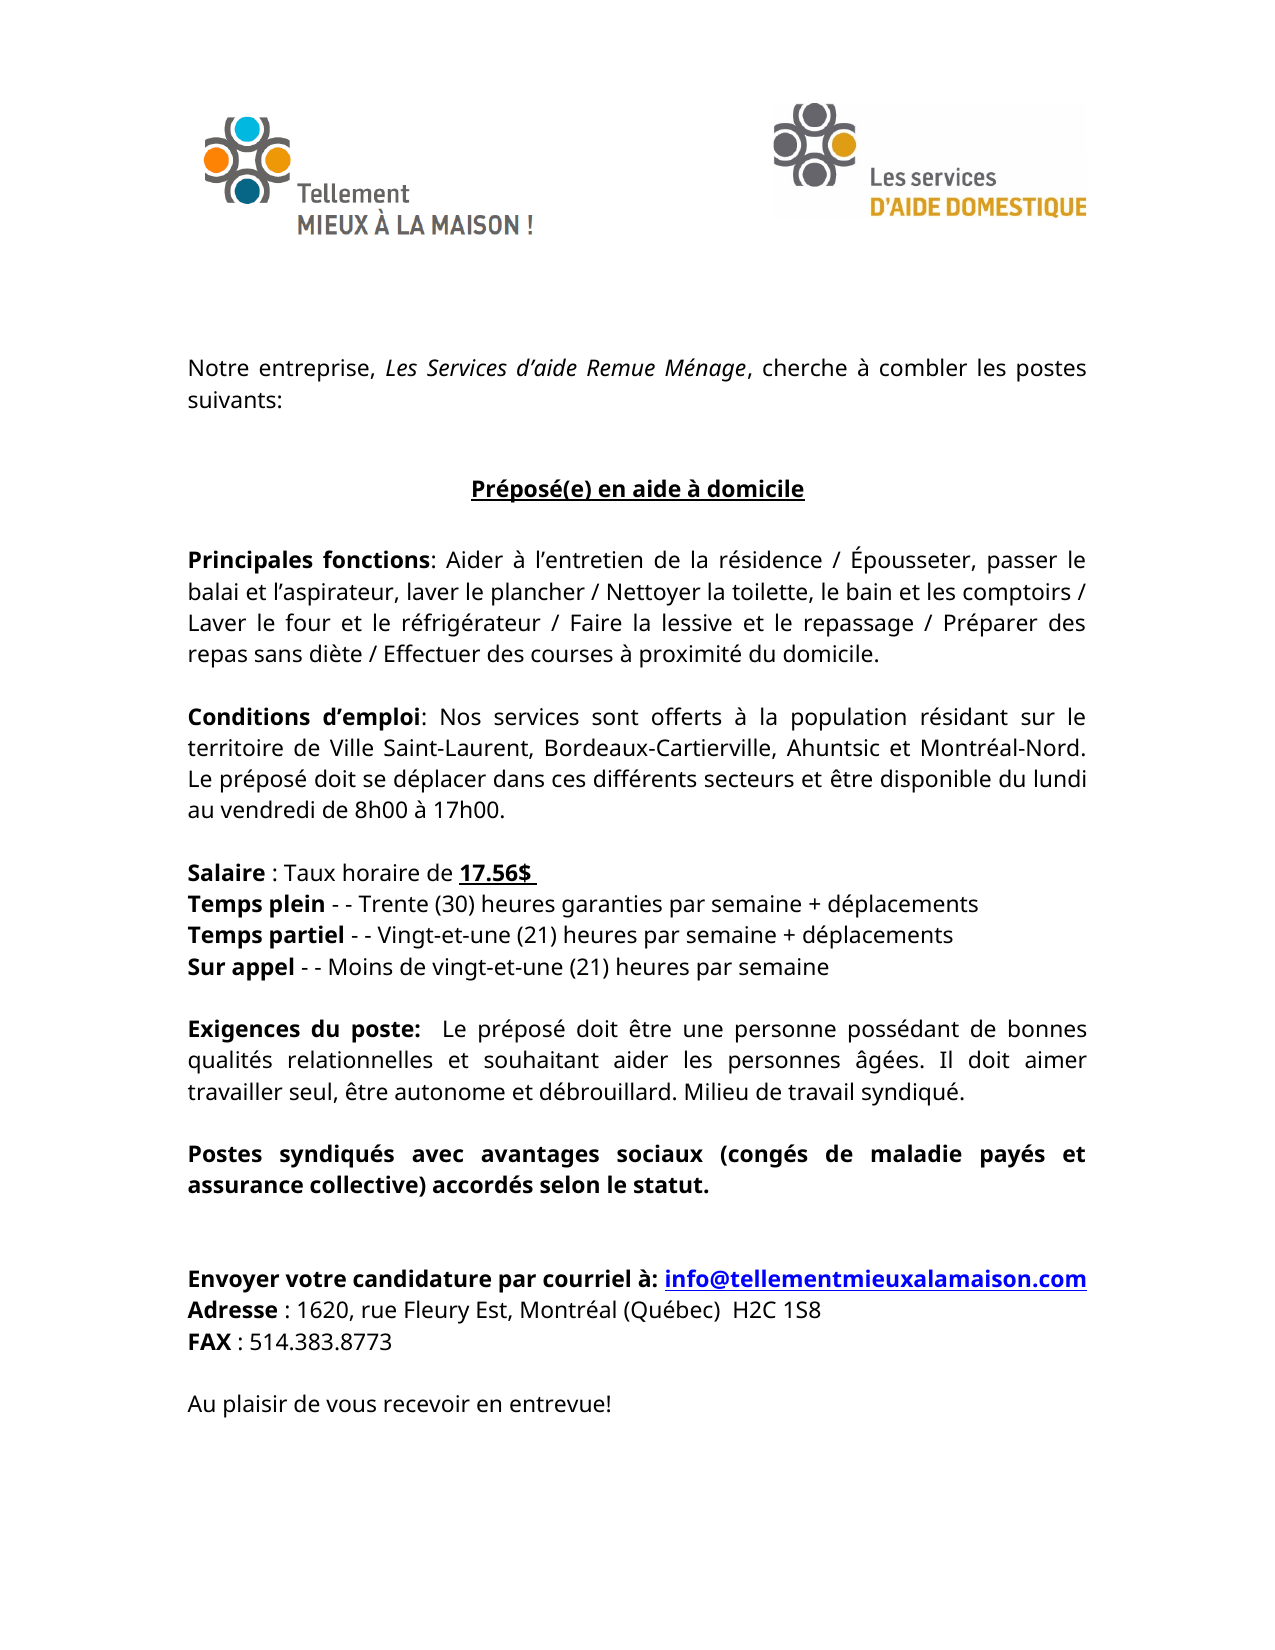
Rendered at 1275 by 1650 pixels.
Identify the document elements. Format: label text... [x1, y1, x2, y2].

text FAX : 514.383.8773 [187, 1326, 1087, 1357]
text Sur appel - - Moins de vingt-et-une (21) heures par semaine [187, 951, 1087, 982]
text Notre entreprise, Les Services d’aide Remue Ménage, cherche à combler les postes suivants: [187, 352, 1087, 415]
text Envoyer votre candidature par courriel à: info@tellementmieuxalamaison.com [187, 1263, 1087, 1294]
picture [200, 115, 541, 237]
text Au plaisir de vous recevoir en entrevue! [187, 1388, 1087, 1419]
text Exigences du poste: Le préposé doit être une personne possédant de bonnes qualités relationnelles et souhaitant aider les personnes âgées. Il doit aimer travailler seul, être autonome et débrouillard. Milieu de travail syndiqué. [187, 1013, 1087, 1107]
text Salaire : Taux horaire de 17.56$ [187, 857, 1087, 888]
text Adresse : 1620, rue Fleury Est, Montréal (Québec) H2C 1S8 [187, 1294, 1087, 1326]
text Temps partiel - - Vingt-et-une (21) heures par semaine + déplacements [187, 919, 1087, 951]
text Postes syndiqués avec avantages sociaux (congés de maladie payés et assurance collective) accordés selon le statut. [187, 1138, 1087, 1201]
text Temps plein - - Trente (30) heures garanties par semaine + déplacements [187, 888, 1087, 919]
text Principales fonctions: Aider à l’entretien de la résidence / Épousseter, passer le balai et l’aspirateur, laver le plancher / Nettoyer la toilette, le bain et les comptoirs / Laver le four et le réfrigérateur / Faire la lessive et le repassage / Préparer des repas sans diète / Effectuer des courses à proximité du domicile. [187, 544, 1087, 669]
text Conditions d’emploi: Nos services sont offerts à la population résidant sur le territoire de Ville Saint-Laurent, Bordeaux-Cartierville, Ahuntsic et Montréal-Nord. Le préposé doit se déplacer dans ces différents secteurs et être disponible du lundi au vendredi de 8h00 à 17h00. [187, 701, 1087, 826]
picture [773, 103, 1087, 218]
text Préposé(e) en aide à domicile [187, 472, 1087, 504]
